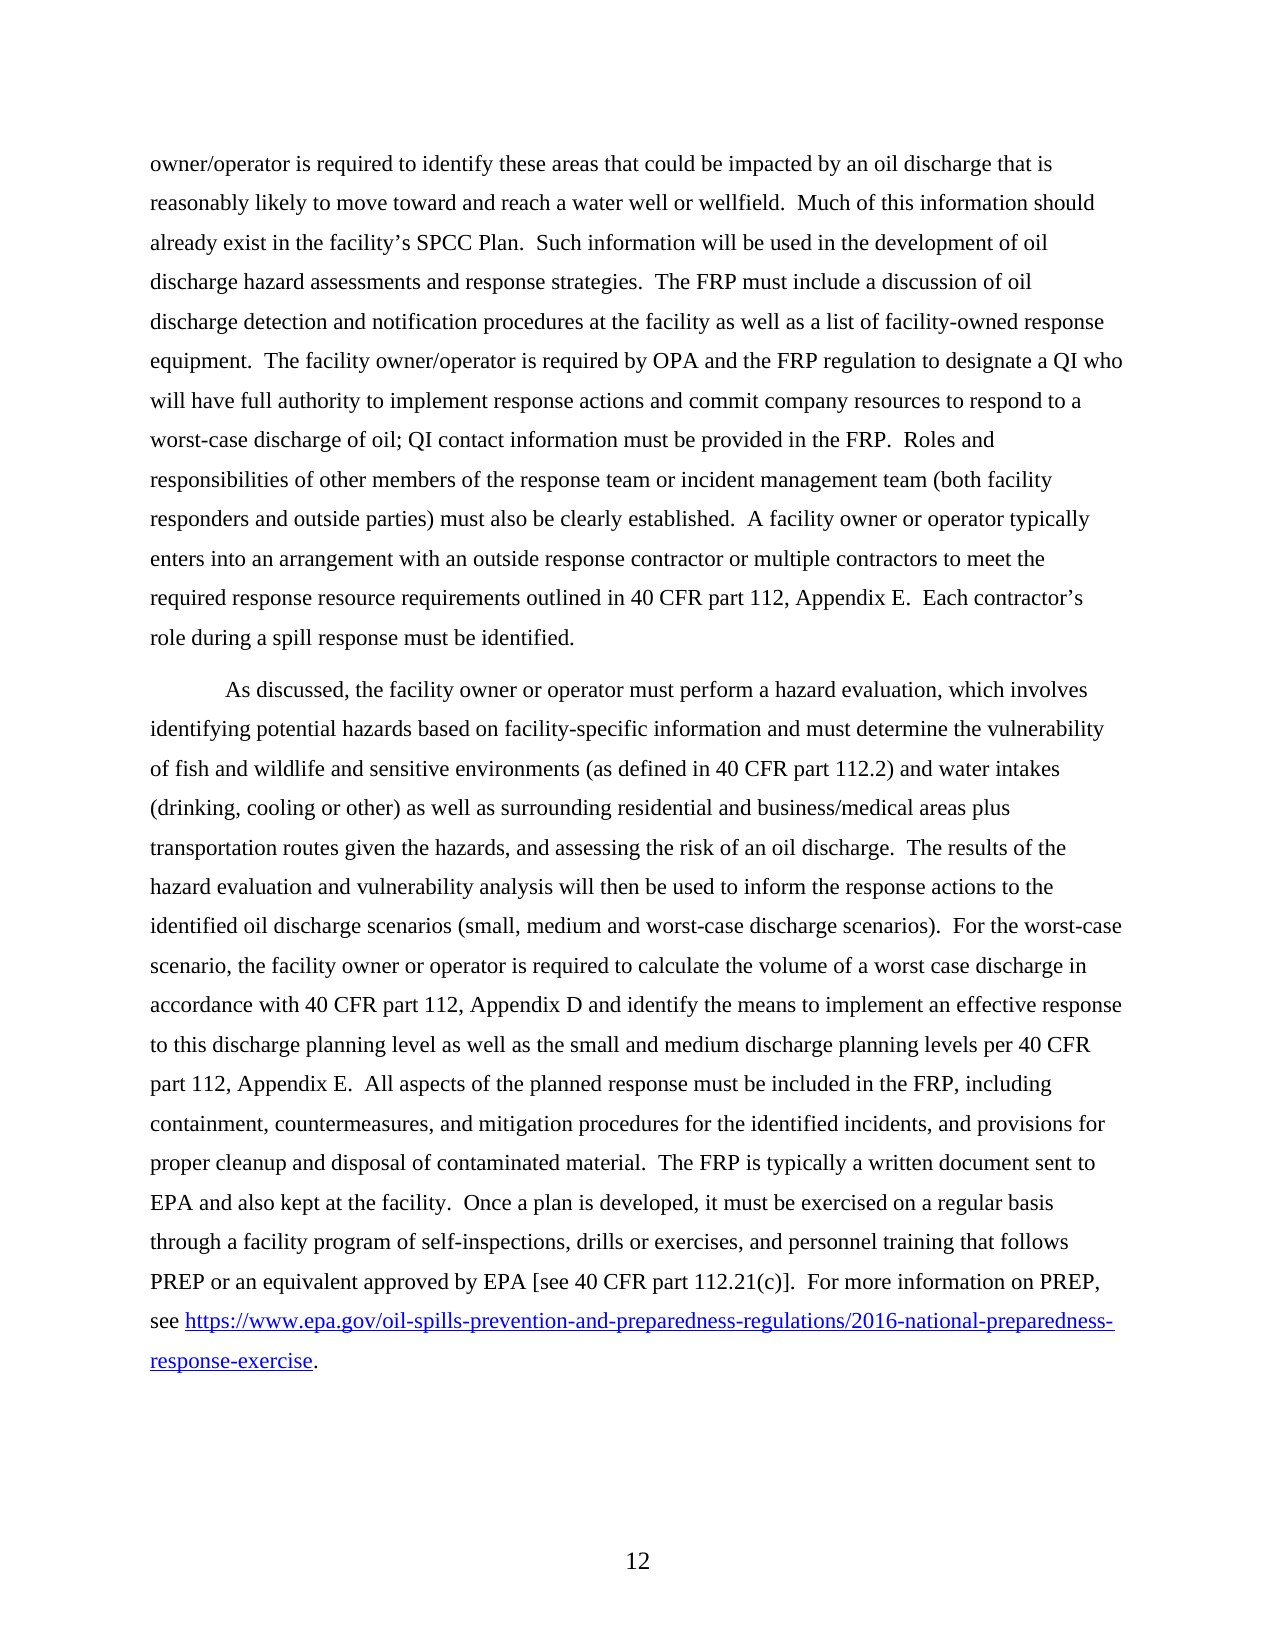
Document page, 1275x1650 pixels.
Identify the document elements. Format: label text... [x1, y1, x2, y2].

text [150, 150, 1125, 650]
text As discussed, the facility owner or operator must perform a hazard evaluation, which involves identifying potential hazards based on facility-specific information and must determine the vulnerability of fish and wildlife and sensitive environments (as defined in 40 CFR part 112.2) and water intakes (drinking, cooling or other) as well as surrounding residential and business/medical areas plus transportation routes given the hazards, and assessing the risk of an oil discharge. The results of the hazard evaluation and vulnerability analysis will then be used to inform the response actions to the identified oil discharge scenarios (small, medium and worst-case discharge scenarios). For the worst-case scenario, the facility owner or operator is required to calculate the volume of a worst case discharge in accordance with 40 CFR part 112, Appendix D and identify the means to implement an effective response to this discharge planning level as well as the small and medium discharge planning levels per 40 CFR part 112, Appendix E. All aspects of the planned response must be included in the FRP, including containment, countermeasures, and mitigation procedures for the identified incidents, and provisions for proper cleanup and disposal of contaminated material. The FRP is typically a written document sent to EPA and also kept at the facility. Once a plan is developed, it must be exercised on a regular basis through a facility program of self-inspections, drills or exercises, and personnel training that follows PREP or an equivalent approved by EPA [see 40 CFR part 112.21(c)]. For more information on PREP, see https://www.epa.gov/oil-spills-prevention-and-preparedness-regulations/2016-national-preparedness-response-exercise. [150, 676, 1125, 1373]
